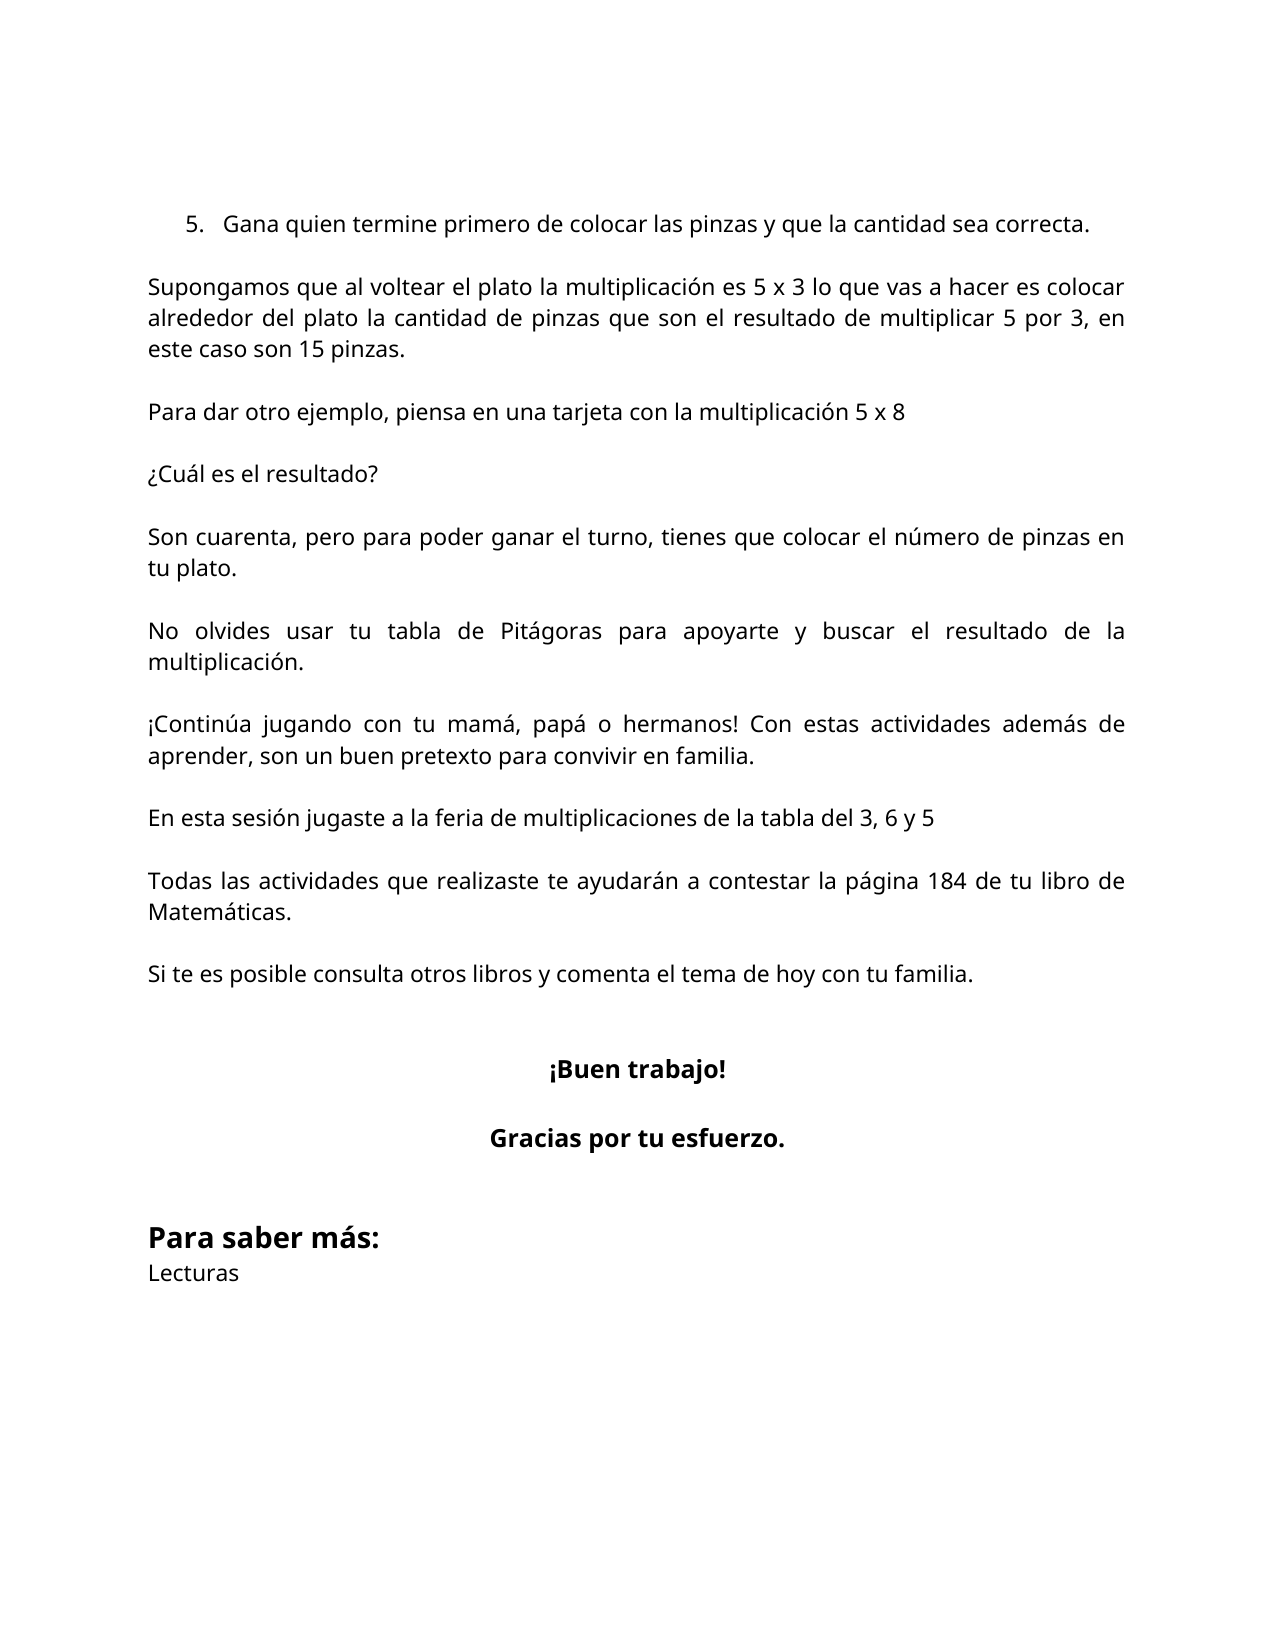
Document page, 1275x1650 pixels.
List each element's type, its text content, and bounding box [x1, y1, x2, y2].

text ¡Buen trabajo! [148, 1052, 1127, 1086]
text ¿Cuál es el resultado? [148, 458, 1127, 490]
text No olvides usar tu tabla de Pitágoras para apoyarte y buscar el resultado de la multiplicación. [148, 615, 1127, 677]
text En esta sesión jugaste a la feria de multiplicaciones de la tabla del 3, 6 y 5 [148, 802, 1127, 833]
text Para saber más: [148, 1217, 1127, 1257]
text Gracias por tu esfuerzo. [148, 1120, 1127, 1154]
text ¡Continúa jugando con tu mamá, papá o hermanos! Con estas actividades además de aprender, son un buen pretexto para convivir en familia. [148, 708, 1127, 771]
text Supongamos que al voltear el plato la multiplicación es 5 x 3 lo que vas a hacer es colocar alrededor del plato la cantidad de pinzas que son el resultado de multiplicar 5 por 3, en este caso son 15 pinzas. [148, 271, 1127, 365]
text Lecturas [148, 1257, 1127, 1288]
text Para dar otro ejemplo, piensa en una tarjeta con la multiplicación 5 x 8 [148, 396, 1127, 427]
text Son cuarenta, pero para poder ganar el turno, tienes que colocar el número de pinzas en tu plato. [148, 521, 1127, 583]
text Todas las actividades que realizaste te ayudarán a contestar la página 184 de tu libro de Matemáticas. [148, 865, 1127, 927]
text Si te es posible consulta otros libros y comenta el tema de hoy con tu familia. [148, 958, 1127, 990]
list Gana quien termine primero de colocar las pinzas y que la cantidad sea correcta. [185, 208, 1127, 240]
